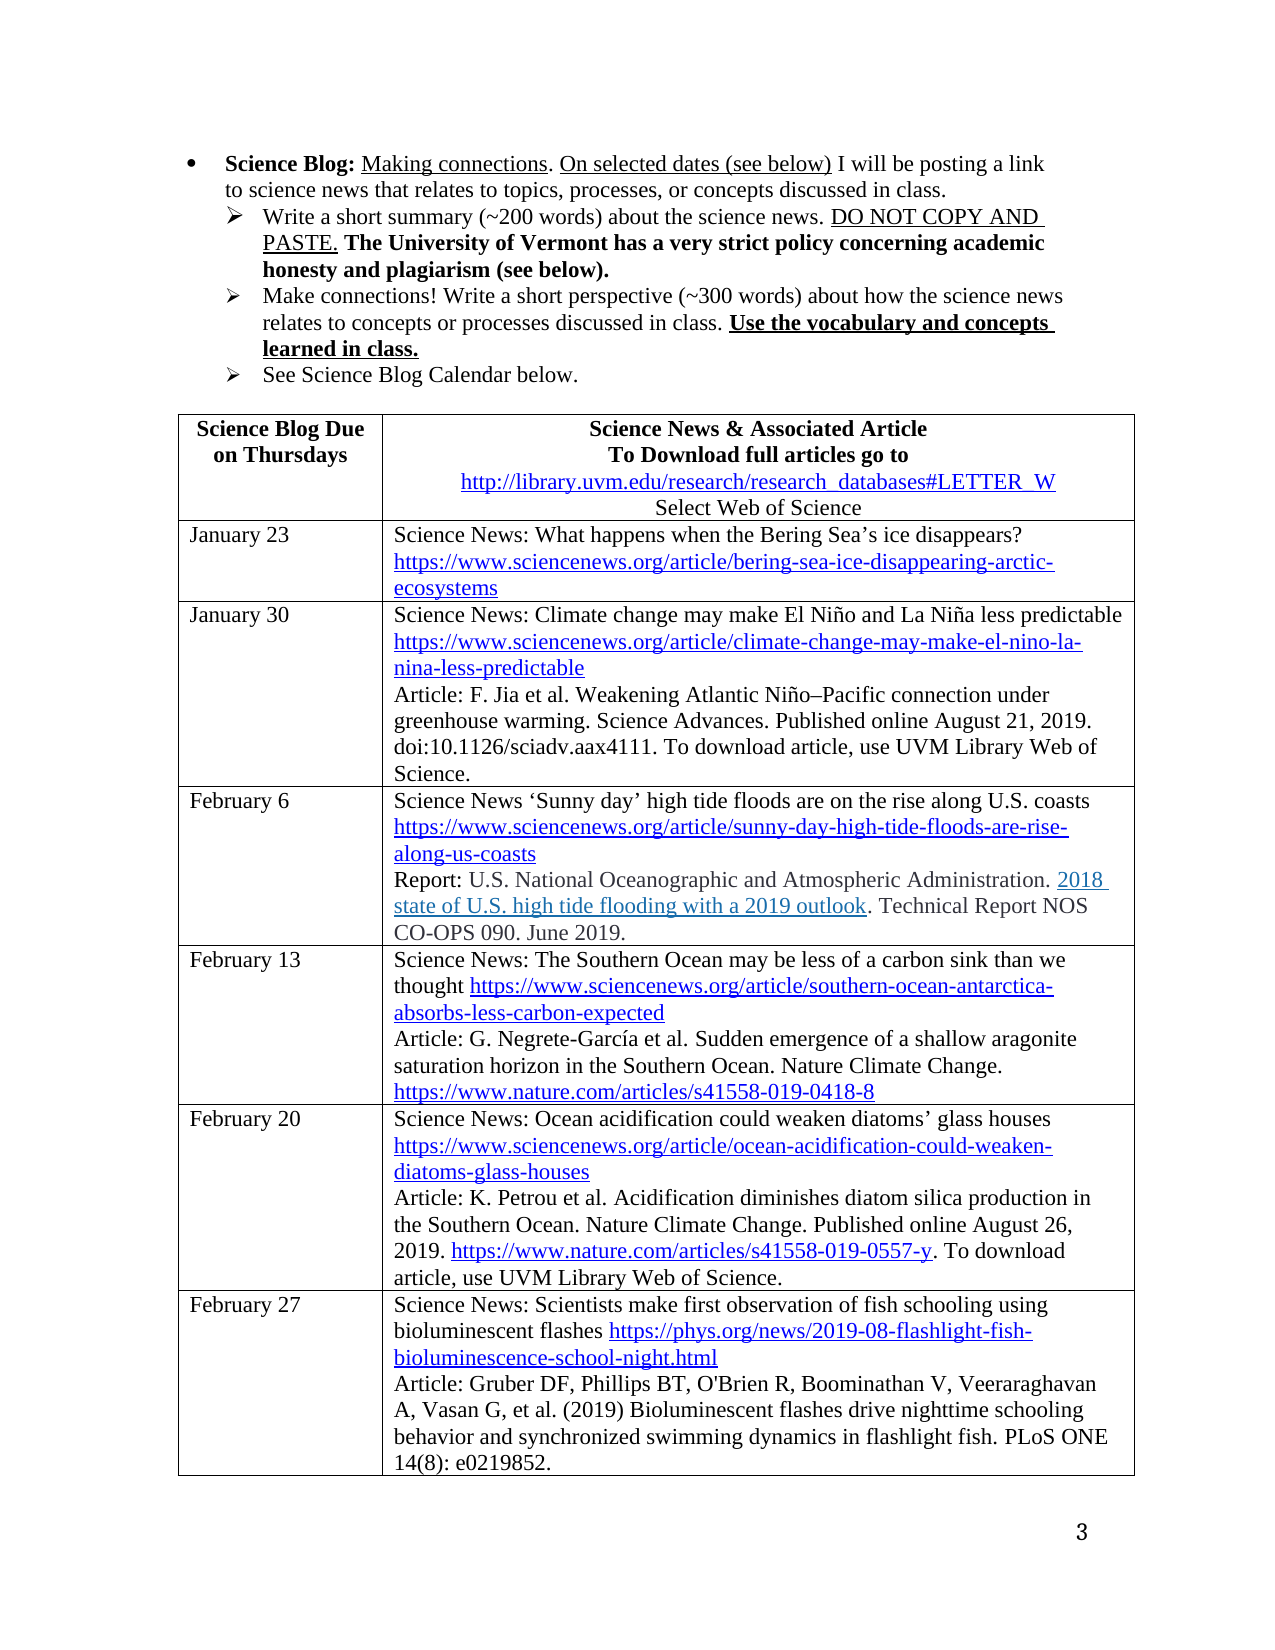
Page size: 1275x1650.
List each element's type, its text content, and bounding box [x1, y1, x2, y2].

table_cell Science News: Ocean acidification could weaken diatoms’ glass houses https://www.sciencenews.org/article/ocean-acidification-could-weaken-diatoms-glass-houses Article: K. Petrou et al. Acidification diminishes diatom silica production in the Southern Ocean. Nature Climate Change. Published online August 26, 2019. https://www.nature.com/articles/s41558-019-0557-y. To download article, use UVM Library Web of Science. [383, 1105, 1134, 1290]
table_cell February 13 [179, 946, 382, 1104]
table_cell January 30 [179, 602, 382, 786]
table_cell Science News: Climate change may make El Niño and La Niña less predictable https://www.sciencenews.org/article/climate-change-may-make-el-nino-la-nina-less-predictable Article: F. Jia et al. Weakening Atlantic Niño–Pacific connection under greenhouse warming. Science Advances. Published online August 21, 2019. doi:10.1126/sciadv.aax4111. To download article, use UVM Library Web of Science. [383, 602, 1134, 786]
table_header Science Blog Due on Thursdays [179, 415, 382, 520]
table_cell Science News: The Southern Ocean may be less of a carbon sink than we thought https://www.sciencenews.org/article/southern-ocean-antarctica-absorbs-less-carbon-expected Article: G. Negrete-García et al. Sudden emergence of a shallow aragonite saturation horizon in the Southern Ocean. Nature Climate Change. https://www.nature.com/articles/s41558-019-0418-8 [383, 946, 1134, 1104]
list See Science Blog Calendar below. [225, 361, 1087, 388]
list Science Blog: Making connections. On selected dates (see below) I will be posting a link to science news that relates to topics, processes, or concepts discussed in class. [187, 150, 1087, 203]
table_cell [383, 1291, 1134, 1475]
table_header Science News & Associated Article To Download full articles go to http://library.uvm.edu/research/research_databases#LETTER_W Select Web of Science [383, 415, 1134, 520]
list Make connections! Write a short perspective (~300 words) about how the science news relates to concepts or processes discussed in class. Use the vocabulary and concepts learned in class. [225, 282, 1087, 361]
table_cell February 20 [179, 1105, 382, 1290]
table_cell Science News ‘Sunny day’ high tide floods are on the rise along U.S. coasts https://www.sciencenews.org/article/sunny-day-high-tide-floods-are-rise-along-us-coasts Report: U.S. National Oceanographic and Atmospheric Administration. 2018 state of U.S. high tide flooding with a 2019 outlook. Technical Report NOS CO-OPS 090. June 2019. [383, 787, 1134, 945]
table_cell February 6 [179, 787, 382, 945]
list Write a short summary (~200 words) about the science news. DO NOT COPY AND PASTE. The University of Vermont has a very strict policy concerning academic honesty and plagiarism (see below). [225, 203, 1087, 282]
table_cell January 23 [179, 521, 382, 601]
table_cell Science News: What happens when the Bering Sea’s ice disappears? https://www.sciencenews.org/article/bering-sea-ice-disappearing-arctic-ecosystems [383, 521, 1134, 601]
table_cell February 27 [179, 1291, 382, 1475]
